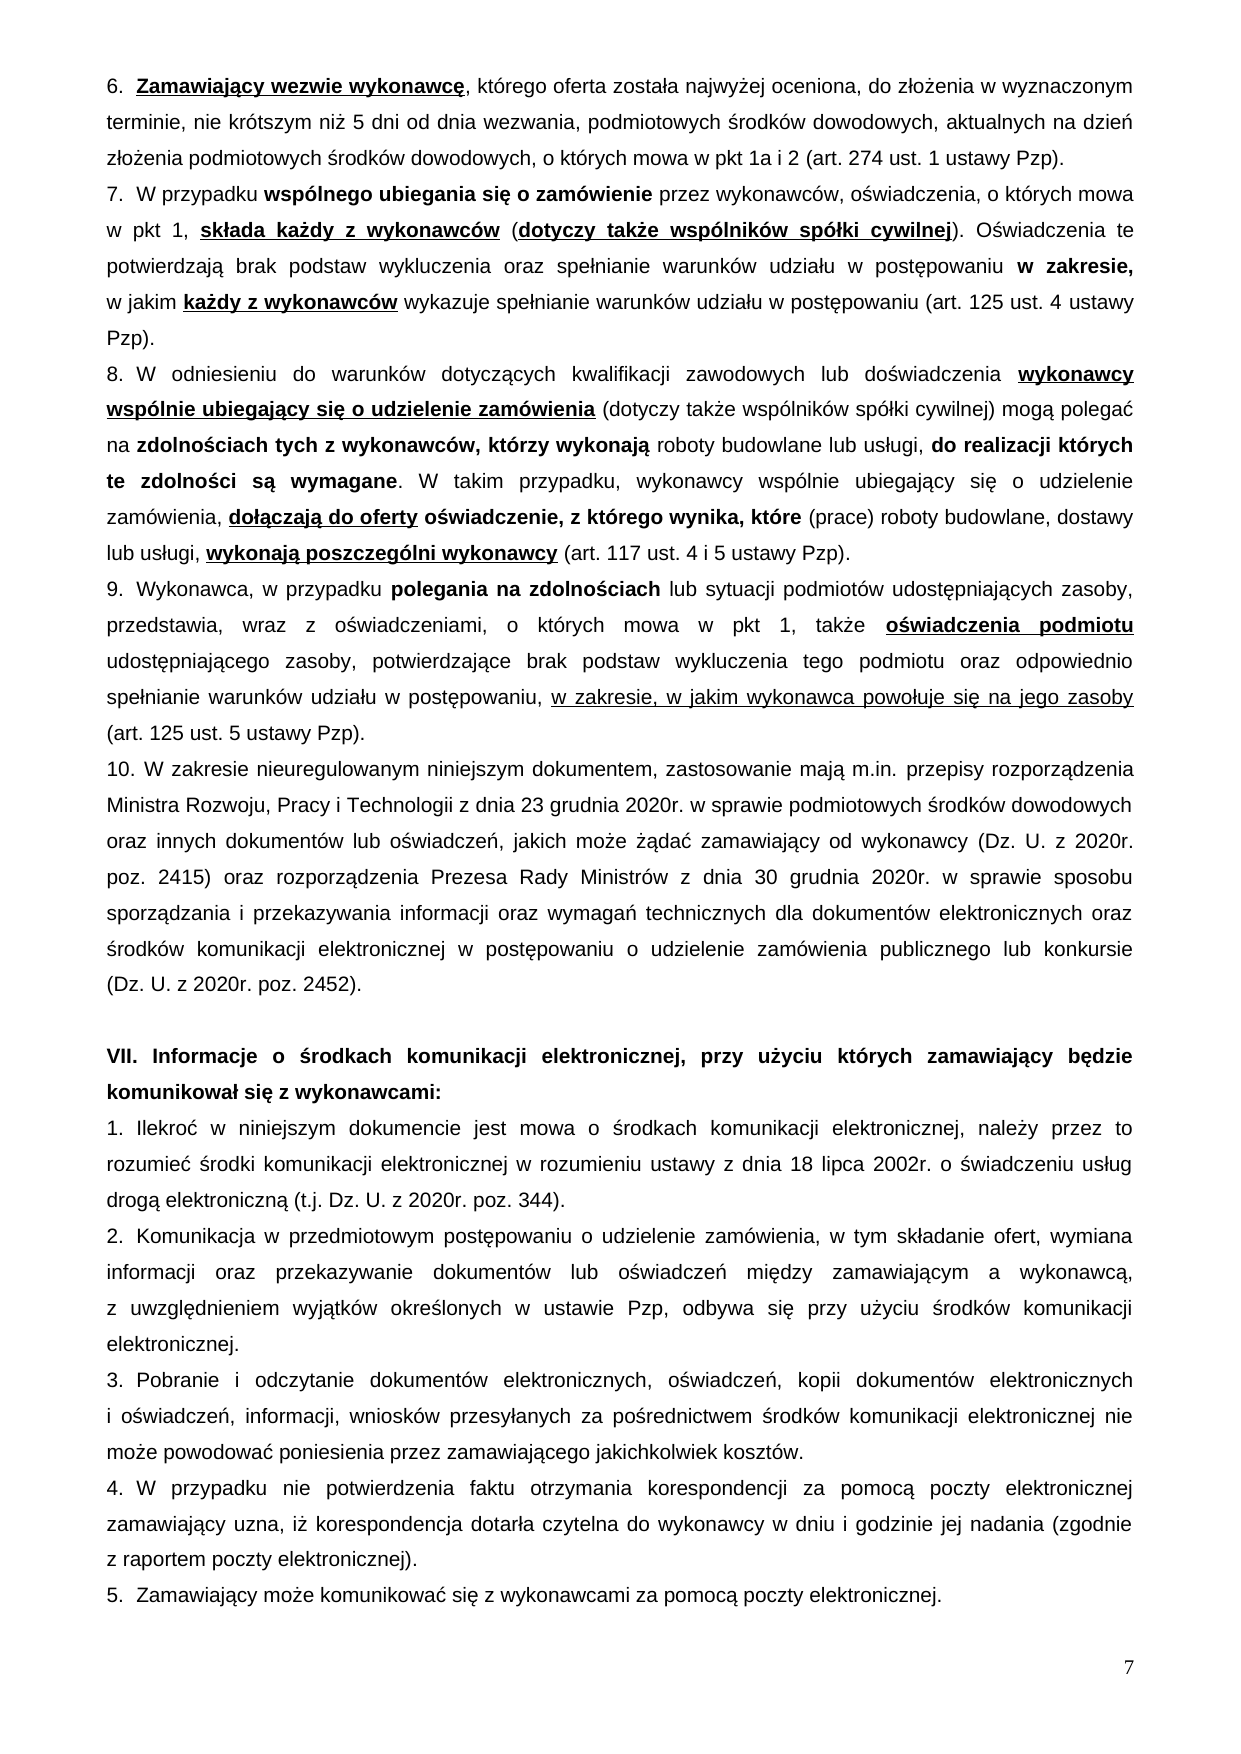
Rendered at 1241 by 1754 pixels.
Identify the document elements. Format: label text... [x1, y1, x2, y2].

list W przypadku nie potwierdzenia faktu otrzymania korespondencji za pomocą poczty elektronicznej zamawiający uzna, iż korespondencja dotarła czytelna do wykonawcy w dniu i godzinie jej nadania (zgodnie z raportem poczty elektronicznej). [106, 1475, 1134, 1571]
list Ilekroć w niniejszym dokumencie jest mowa o środkach komunikacji elektronicznej, należy przez to rozumieć środki komunikacji elektronicznej w rozumieniu ustawy z dnia 18 lipca 2002r. o świadczeniu usług drogą elektroniczną (t.j. Dz. U. z 2020r. poz. 344). [106, 1116, 1134, 1212]
list W przypadku wspólnego ubiegania się o zamówienie przez wykonawców, oświadczenia, o których mowa w pkt 1, składa każdy z wykonawców (dotyczy także wspólników spółki cywilnej). Oświadczenia te potwierdzają brak podstaw wykluczenia oraz spełnianie warunków udziału w postępowaniu w zakresie, w jakim każdy z wykonawców wykazuje spełnianie warunków udziału w postępowaniu (art. 125 ust. 4 ustawy Pzp). [106, 182, 1134, 349]
list W zakresie nieuregulowanym niniejszym dokumentem, zastosowanie mają m.in. przepisy rozporządzenia Ministra Rozwoju, Pracy i Technologii z dnia 23 grudnia 2020r. w sprawie podmiotowych środków dowodowych oraz innych dokumentów lub oświadczeń, jakich może żądać zamawiający od wykonawcy (Dz. U. z 2020r. poz. 2415) oraz rozporządzenia Prezesa Rady Ministrów z dnia 30 grudnia 2020r. w sprawie sposobu sporządzania i przekazywania informacji oraz wymagań technicznych dla dokumentów elektronicznych oraz środków komunikacji elektronicznej w postępowaniu o udzielenie zamówienia publicznego lub konkursie (Dz. U. z 2020r. poz. 2452). [106, 757, 1134, 996]
list W odniesieniu do warunków dotyczących kwalifikacji zawodowych lub doświadczenia wykonawcy wspólnie ubiegający się o udzielenie zamówienia (dotyczy także wspólników spółki cywilnej) mogą polegać na zdolnościach tych z wykonawców, którzy wykonają roboty budowlane lub usługi, do realizacji których te zdolności są wymagane. W takim przypadku, wykonawcy wspólnie ubiegający się o udzielenie zamówienia, dołączają do oferty oświadczenie, z którego wynika, które (prace) roboty budowlane, dostawy lub usługi, wykonają poszczególni wykonawcy (art. 117 ust. 4 i 5 ustawy Pzp). [106, 361, 1134, 565]
list Zamawiający może komunikować się z wykonawcami za pomocą poczty elektronicznej. [106, 1583, 1134, 1607]
list Pobranie i odczytanie dokumentów elektronicznych, oświadczeń, kopii dokumentów elektronicznych i oświadczeń, informacji, wniosków przesyłanych za pośrednictwem środków komunikacji elektronicznej nie może powodować poniesienia przez zamawiającego jakichkolwiek kosztów. [106, 1368, 1134, 1463]
list Wykonawca, w przypadku polegania na zdolnościach lub sytuacji podmiotów udostępniających zasoby, przedstawia, wraz z oświadczeniami, o których mowa w pkt 1, także oświadczenia podmiotu udostępniającego zasoby, potwierdzające brak podstaw wykluczenia tego podmiotu oraz odpowiednio spełnianie warunków udziału w postępowaniu, w zakresie, w jakim wykonawca powołuje się na jego zasoby (art. 125 ust. 5 ustawy Pzp). [106, 577, 1134, 745]
text VII. Informacje o środkach komunikacji elektronicznej, przy użyciu których zamawiający będzie komunikował się z wykonawcami: [106, 1044, 1134, 1104]
list Zamawiający wezwie wykonawcę, którego oferta została najwyżej oceniona, do złożenia w wyznaczonym terminie, nie krótszym niż 5 dni od dnia wezwania, podmiotowych środków dowodowych, aktualnych na dzień złożenia podmiotowych środków dowodowych, o których mowa w pkt 1a i 2 (art. 274 ust. 1 ustawy Pzp). [106, 74, 1134, 170]
list Komunikacja w przedmiotowym postępowaniu o udzielenie zamówienia, w tym składanie ofert, wymiana informacji oraz przekazywanie dokumentów lub oświadczeń między zamawiającym a wykonawcą, z uwzględnieniem wyjątków określonych w ustawie Pzp, odbywa się przy użyciu środków komunikacji elektronicznej. [106, 1224, 1134, 1356]
